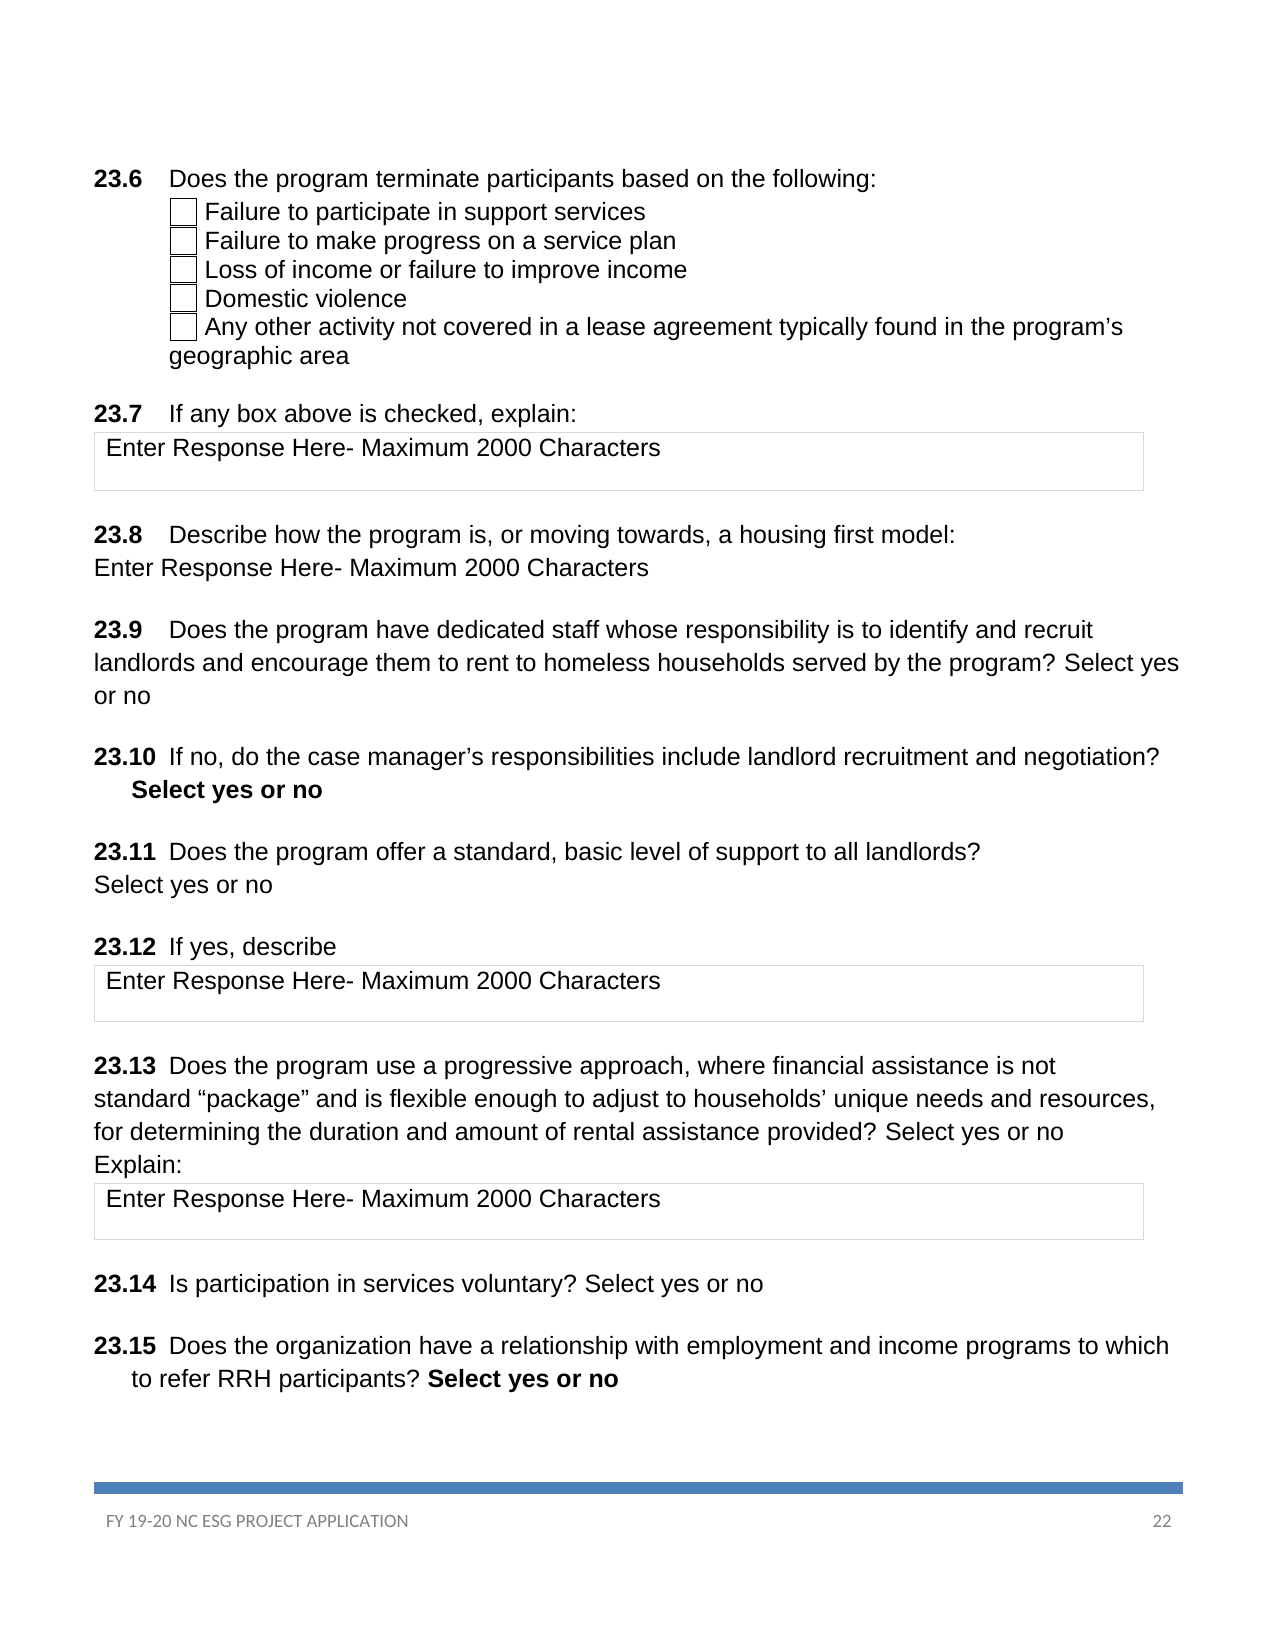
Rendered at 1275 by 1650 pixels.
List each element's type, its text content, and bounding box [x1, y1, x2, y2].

text landlords and encourage them to rent to homeless households served by the program? [94, 648, 1183, 709]
text Domestic violence [169, 283, 1183, 312]
list If no, do the case manager’s responsibilities include landlord recruitment and negotiation? [94, 742, 1183, 804]
table_header Enter Response Here- Maximum 2000 Characters [95, 1184, 1143, 1239]
list If any box above is checked, explain: [94, 398, 1183, 427]
text Failure to participate in support services [169, 197, 1183, 226]
text Explain: [94, 1150, 1183, 1179]
text Loss of income or failure to improve income [169, 255, 1183, 283]
text standard “package” and is flexible enough to adjust to households’ unique needs and resources, for determining the duration and amount of rental assistance provided? [94, 1084, 1183, 1146]
list Does the program have dedicated staff whose responsibility is to identify and recruit [94, 615, 1183, 643]
list If yes, describe [94, 932, 1183, 961]
table_header Enter Response Here- Maximum 2000 Characters [95, 433, 1143, 490]
list Does the program offer a standard, basic level of support to all landlords? [94, 837, 1183, 866]
text Enter Response Here- Maximum 2000 Characters [94, 553, 1183, 582]
list Is participation in services voluntary? [94, 1269, 1183, 1298]
list Does the program terminate participants based on the following: [94, 164, 1183, 193]
list Describe how the program is, or moving towards, a housing first model: [94, 520, 1183, 549]
table_header Enter Response Here- Maximum 2000 Characters [95, 966, 1143, 1021]
list Does the program use a progressive approach, where financial assistance is not [94, 1051, 1183, 1079]
text Any other activity not covered in a lease agreement typically found in the program’s geographic area [169, 312, 1183, 370]
text Failure to make progress on a service plan [169, 226, 1183, 255]
list Does the organization have a relationship with employment and income programs to which to refer RRH participants? [94, 1331, 1183, 1392]
